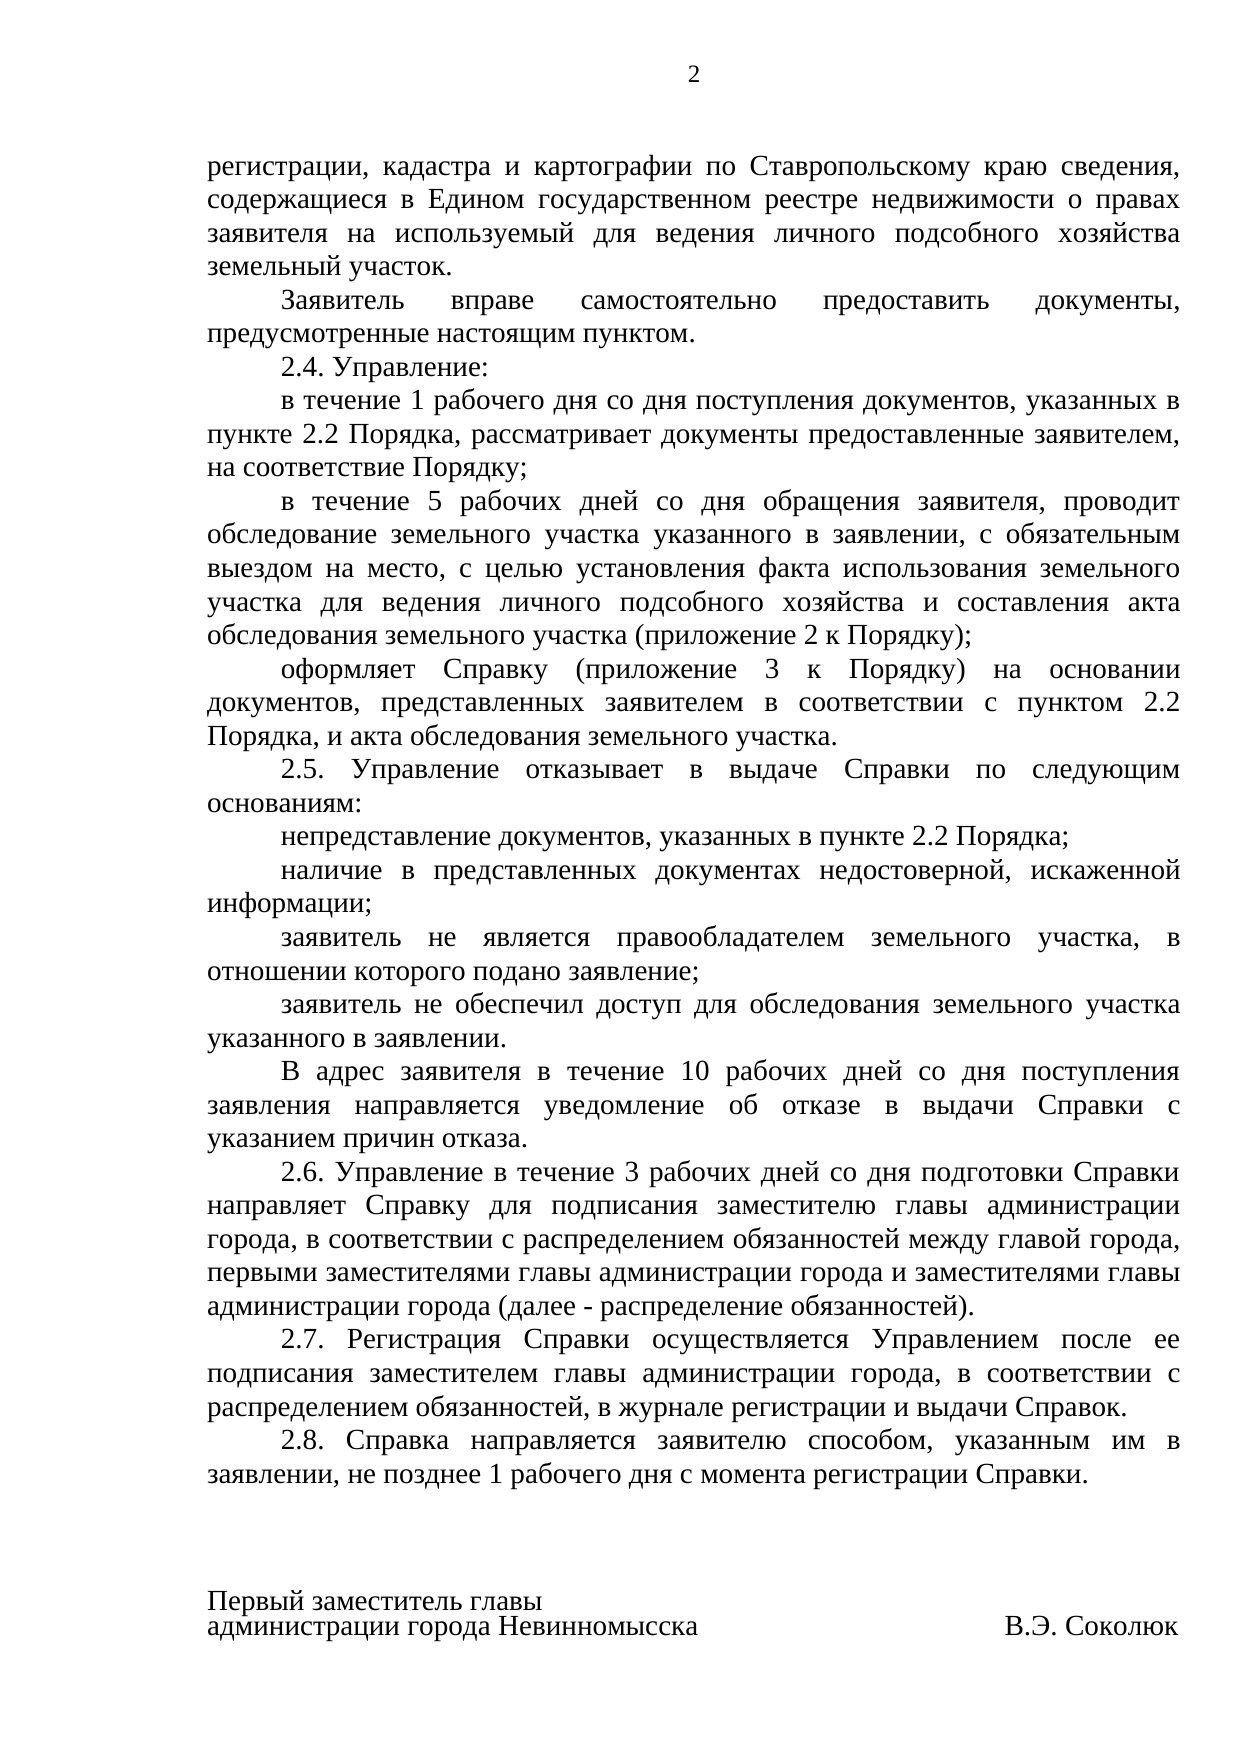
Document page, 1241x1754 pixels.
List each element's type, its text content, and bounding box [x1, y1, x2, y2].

text наличие в представленных документах недостоверной, искаженной информации; [207, 852, 1181, 919]
text заявитель не является правообладателем земельного участка, в отношении которого подано заявление; [207, 919, 1181, 986]
text Заявитель вправе самостоятельно предоставить документы, предусмотренные настоящим пунктом. [207, 282, 1181, 349]
text администрации города Невинномысска В.Э. Соколюк [207, 1615, 1181, 1640]
text 2.4. Управление: [207, 349, 1181, 382]
text оформляет Справку (приложение 3 к Порядку) на основании документов, представленных заявителем в соответствии с пунктом 2.2 Порядка, и акта обследования земельного участка. [207, 651, 1181, 751]
text Первый заместитель главы [207, 1590, 1181, 1615]
text в течение 5 рабочих дней со дня обращения заявителя, проводит обследование земельного участка указанного в заявлении, с обязательным выездом на место, с целью установления факта использования земельного участка для ведения личного подсобного хозяйства и составления акта обследования земельного участка (приложение 2 к Порядку); [207, 483, 1181, 651]
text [207, 148, 1181, 282]
text В адрес заявителя в течение 10 рабочих дней со дня поступления заявления направляется уведомление об отказе в выдачи Справки с указанием причин отказа. [207, 1053, 1181, 1154]
text 2.8. Справка направляется заявителю способом, указанным им в заявлении, не позднее 1 рабочего дня с момента регистрации Справки. [207, 1422, 1181, 1489]
text 2.7. Регистрация Справки осуществляется Управлением после ее подписания заместителем главы администрации города, в соответствии с распределением обязанностей, в журнале регистрации и выдачи Справок. [207, 1322, 1181, 1422]
text непредставление документов, указанных в пункте 2.2 Порядка; [207, 818, 1181, 852]
text 2.5. Управление отказывает в выдаче Справки по следующим основаниям: [207, 751, 1181, 818]
text заявитель не обеспечил доступ для обследования земельного участка указанного в заявлении. [207, 986, 1181, 1053]
text в течение 1 рабочего дня со дня поступления документов, указанных в пункте 2.2 Порядка, рассматривает документы предоставленные заявителем, на соответствие Порядку; [207, 382, 1181, 483]
text 2.6. Управление в течение 3 рабочих дней со дня подготовки Справки направляет Справку для подписания заместителю главы администрации города, в соответствии с распределением обязанностей между главой города, первыми заместителями главы администрации города и заместителями главы администрации города (далее - распределение обязанностей). [207, 1154, 1181, 1322]
